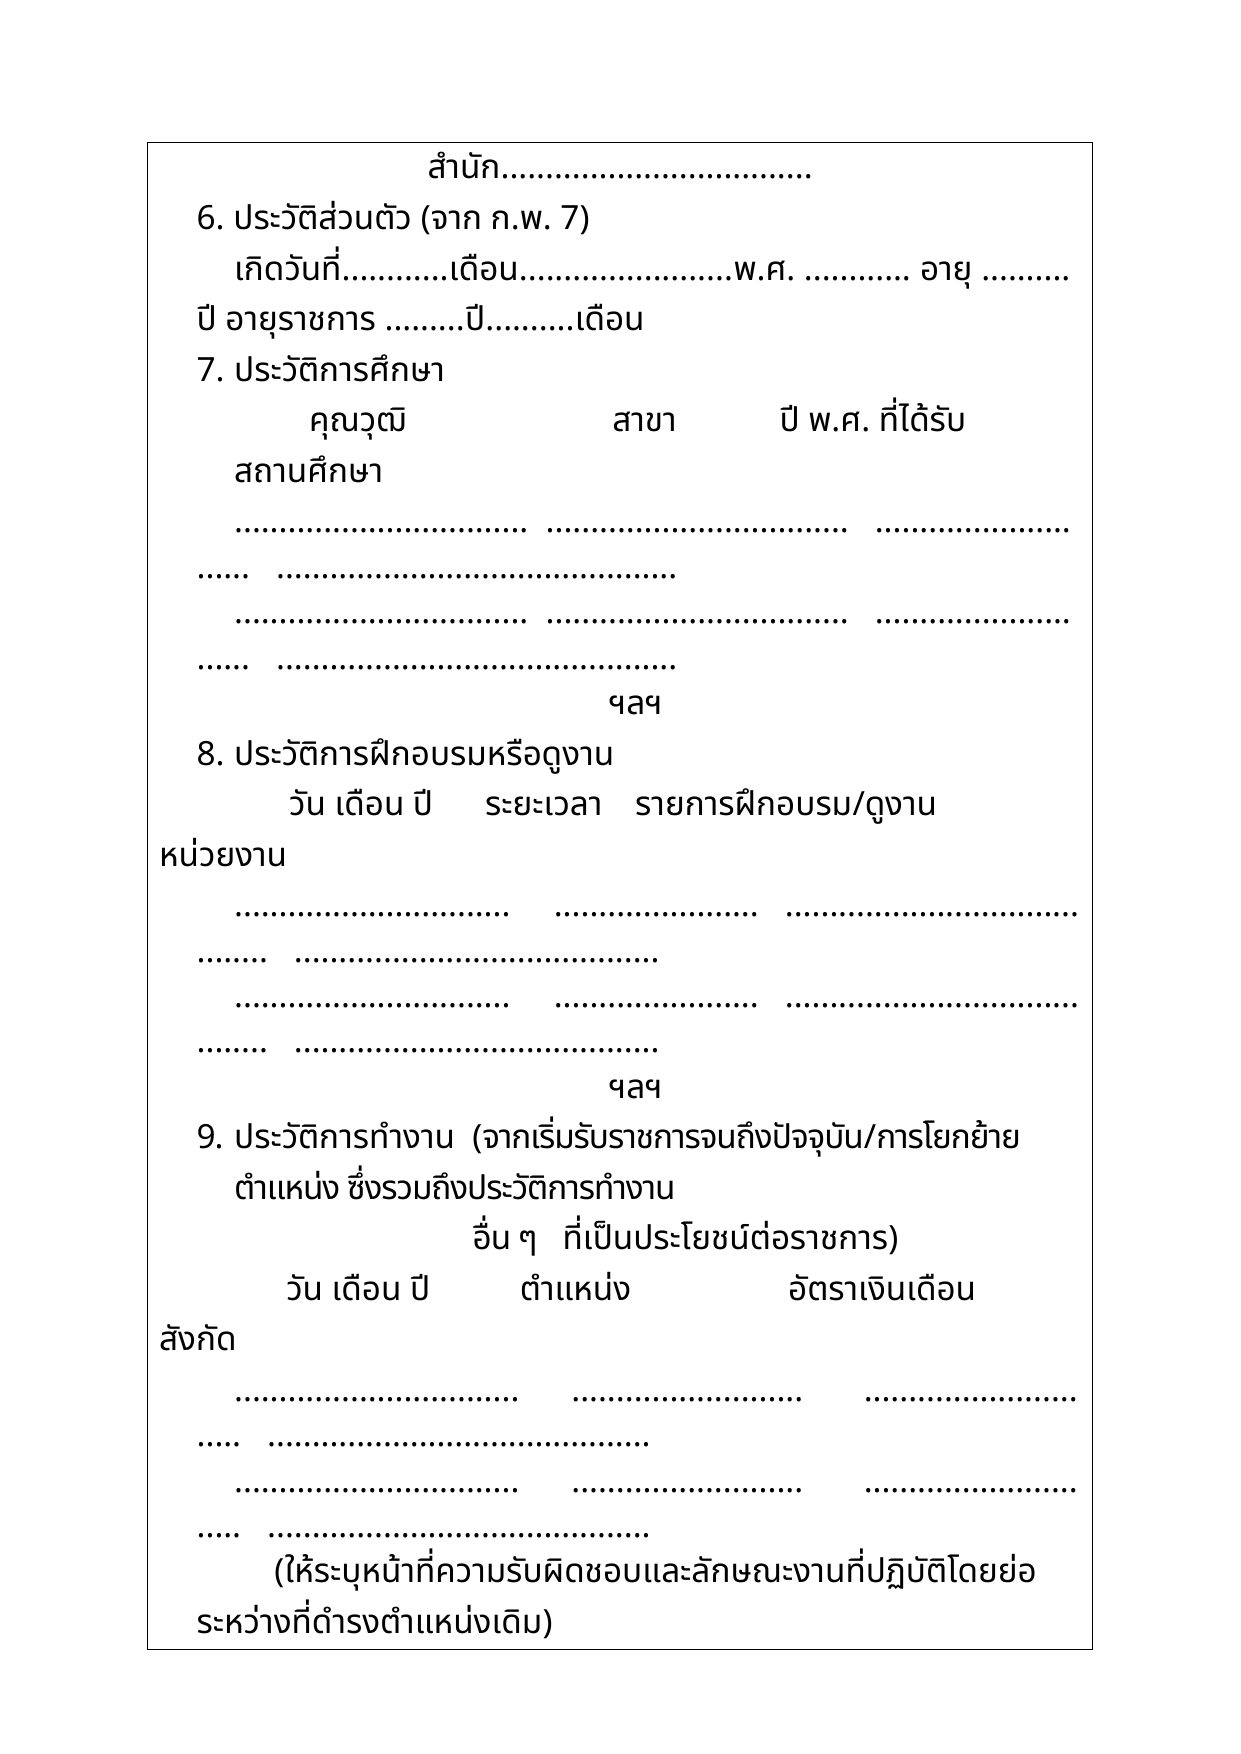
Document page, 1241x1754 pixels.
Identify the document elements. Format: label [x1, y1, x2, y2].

table_cell [148, 143, 1092, 1648]
